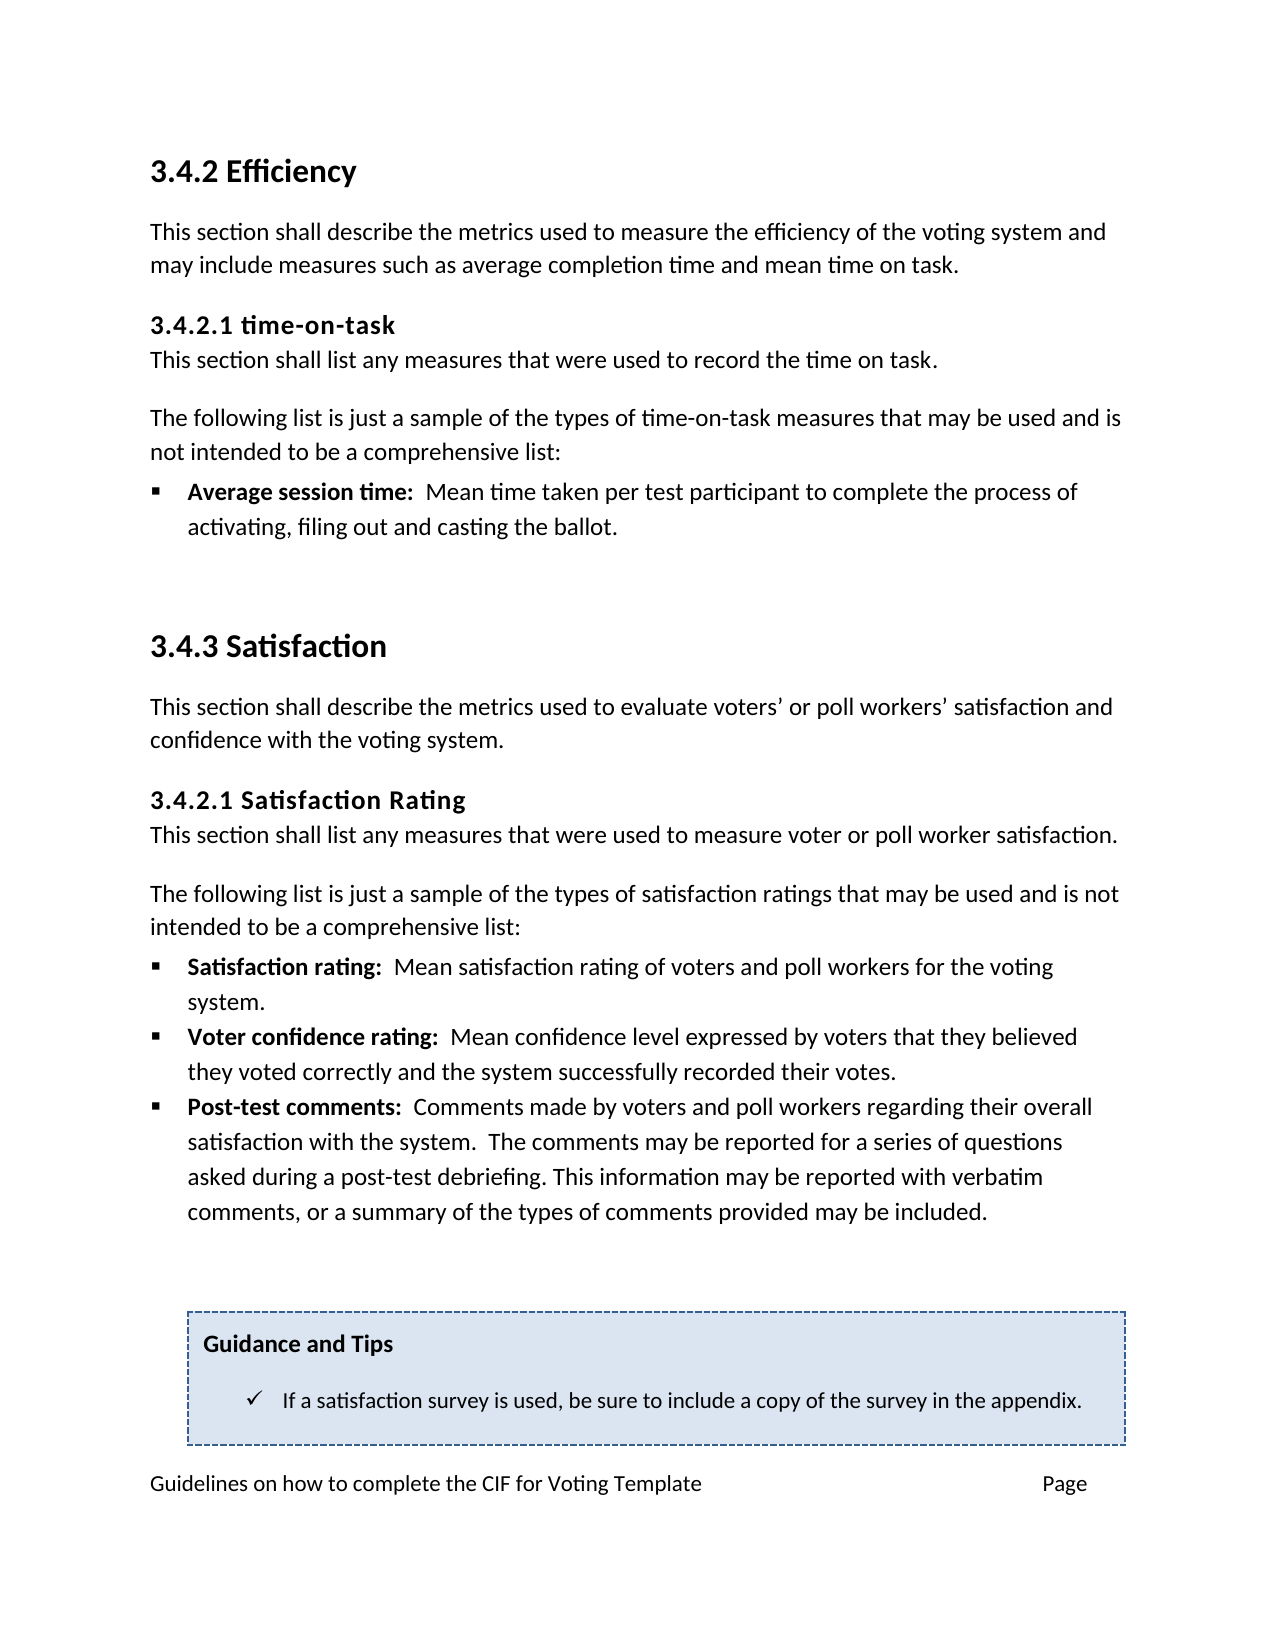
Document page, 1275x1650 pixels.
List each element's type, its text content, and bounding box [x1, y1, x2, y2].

list Satisfaction rating: Mean satisfaction rating of voters and poll workers for the voting system. [150, 951, 1125, 1017]
list The following list is just a sample of the types of satisfaction ratings that may be used and is not intended to be a comprehensive list: [150, 878, 1125, 942]
subtitle 3.4.3 Satisfaction [150, 625, 1050, 666]
list The following list is just a sample of the types of time-on-task measures that may be used and is not intended to be a comprehensive list: [150, 403, 1125, 467]
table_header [188, 1311, 1125, 1444]
text This section shall list any measures that were used to measure voter or poll worker satisfaction. [150, 819, 1125, 850]
subtitle 3.4.2 Efficiency [150, 150, 1050, 191]
text This section shall describe the metrics used to evaluate voters’ or poll workers’ satisfaction and confidence with the voting system. [150, 691, 1125, 755]
list Voter confidence rating: Mean confidence level expressed by voters that they believed they voted correctly and the system successfully recorded their votes. [150, 1021, 1125, 1087]
text This section shall list any measures that were used to record the time on task. [150, 344, 1125, 374]
subtitle 3.4.2.1 time-on-task [150, 308, 1125, 341]
subtitle 3.4.2.1 Satisfaction Rating [150, 783, 1125, 816]
list Average session time: Mean time taken per test participant to complete the process of activating, filing out and casting the ballot. [150, 476, 1125, 541]
list Post-test comments: Comments made by voters and poll workers regarding their overall satisfaction with the system. The comments may be reported for a series of questions asked during a post-test debriefing. This information may be reported with verbatim comments, or a summary of the types of comments provided may be included. [150, 1091, 1125, 1227]
text This section shall describe the metrics used to measure the efficiency of the voting system and may include measures such as average completion time and mean time on task. [150, 216, 1125, 280]
